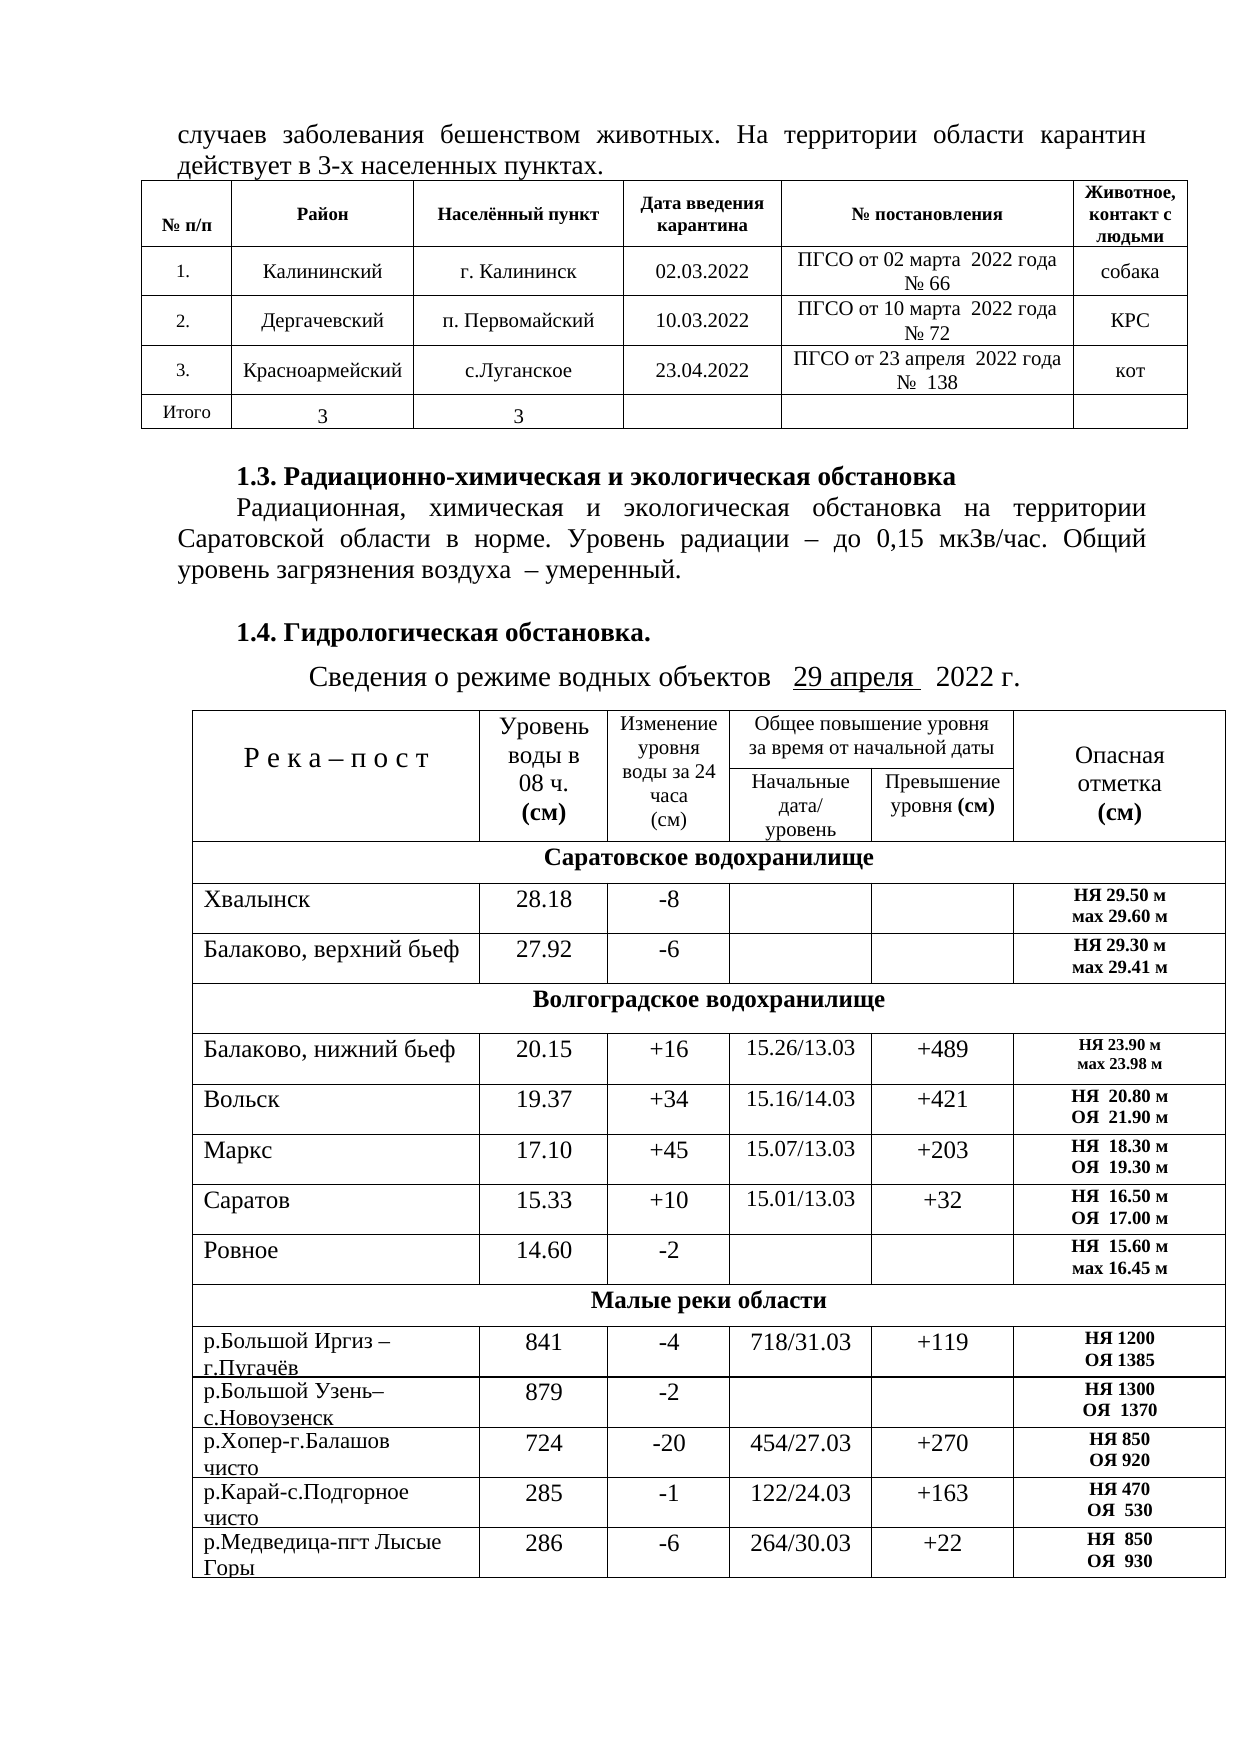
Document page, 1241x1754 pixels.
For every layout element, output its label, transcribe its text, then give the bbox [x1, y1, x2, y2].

table_cell ПГСО от 10 марта 2022 года № 72 [782, 296, 1073, 344]
table_cell +22 [872, 1528, 1013, 1577]
table_cell КРС [1074, 296, 1187, 344]
table_cell [872, 1378, 1013, 1427]
table_cell НЯ 23.90 м мах 23.98 м [1014, 1034, 1225, 1083]
table_cell Маркс [193, 1135, 479, 1184]
table_cell НЯ 1200 ОЯ 1385 [1014, 1327, 1225, 1376]
table_cell Калининский [232, 247, 413, 295]
table_cell 28.18 [480, 884, 607, 933]
table_cell [872, 884, 1013, 933]
table_cell р.Большой Иргиз – г.Пугачёв чисто [193, 1327, 479, 1376]
table_cell 285 [480, 1478, 607, 1527]
table_cell +270 [872, 1428, 1013, 1477]
table_cell +163 [872, 1478, 1013, 1527]
table_cell +32 [872, 1185, 1013, 1234]
table_cell +34 [608, 1085, 729, 1134]
table_cell 841 [480, 1327, 607, 1376]
table_cell НЯ 16.50 м ОЯ 17.00 м [1014, 1185, 1225, 1234]
table_cell кот [1074, 346, 1187, 394]
table_cell 3 [414, 395, 623, 428]
table_cell 27.92 [480, 934, 607, 983]
table_cell [730, 1378, 871, 1427]
table_cell [1074, 395, 1187, 428]
table_header Р е к а – п о с т [193, 711, 479, 841]
table_cell +45 [608, 1135, 729, 1184]
table_cell Балаково, верхний бьеф [193, 934, 479, 983]
table_cell 879 [480, 1378, 607, 1427]
table_cell Начальные дата/ уровень [730, 769, 871, 841]
table_cell НЯ 29.50 м мах 29.60 м [1014, 884, 1225, 933]
table_cell -2 [608, 1235, 729, 1284]
table_cell [782, 395, 1073, 428]
table_cell р.Хопер-г.Балашов чисто [193, 1428, 479, 1477]
table_cell НЯ 1300 ОЯ 1370 [1014, 1378, 1225, 1427]
table_header Общее повышение уровня за время от начальной даты [730, 711, 1013, 768]
table_cell [872, 1235, 1013, 1284]
table_cell -6 [608, 934, 729, 983]
table_cell [142, 247, 231, 295]
table_cell [872, 934, 1013, 983]
table_cell +16 [608, 1034, 729, 1083]
table_cell 454/27.03 [730, 1428, 871, 1477]
table_cell ПГСО от 23 апреля 2022 года № 138 [782, 346, 1073, 394]
table_header Район [232, 181, 413, 246]
table_cell с.Луганское [414, 346, 623, 394]
table_header Изменение уровня воды за 24 часа (см) [608, 711, 729, 841]
table_cell [142, 296, 231, 344]
table_cell НЯ 29.30 м мах 29.41 м [1014, 934, 1225, 983]
table_cell 122/24.03 [730, 1478, 871, 1527]
table_cell 286 [480, 1528, 607, 1577]
table_cell [730, 1235, 871, 1284]
table_header Опасная отметка (см) [1014, 711, 1225, 841]
text Радиационная, химическая и экологическая обстановка на территории Саратовской области в норме. Уровень радиации – до 0,15 мкЗв/час. Общий уровень загрязнения воздуха – умеренный. [177, 491, 1148, 585]
table_cell -6 [608, 1528, 729, 1577]
table_cell +489 [872, 1034, 1013, 1083]
table_header Уровень воды в 08 ч. (см) [480, 711, 607, 841]
table_cell +10 [608, 1185, 729, 1234]
table_cell НЯ 20.80 м ОЯ 21.90 м [1014, 1085, 1225, 1134]
table_cell Дергачевский [232, 296, 413, 344]
table_cell [730, 934, 871, 983]
table_header Дата введения карантина [624, 181, 781, 246]
table_cell Малые реки области [193, 1285, 1225, 1326]
table_cell 20.15 [480, 1034, 607, 1083]
table_cell 15.07/13.03 [730, 1135, 871, 1184]
table_cell г. Калининск [414, 247, 623, 295]
table_cell Красноармейский [232, 346, 413, 394]
table_cell -2 [608, 1378, 729, 1427]
table_cell Саратов [193, 1185, 479, 1234]
table_cell [142, 346, 231, 394]
table_cell Волгоградское водохранилище [193, 984, 1225, 1033]
table_cell -4 [608, 1327, 729, 1376]
table_cell 15.33 [480, 1185, 607, 1234]
table_header Животное, контакт с людьми [1074, 181, 1187, 246]
table_cell р.Большой Узень–с.Новоузенск чисто [193, 1378, 479, 1427]
table_cell р.Медведица-пгт Лысые Горы чисто [193, 1528, 479, 1577]
table_cell +421 [872, 1085, 1013, 1134]
table_cell [730, 884, 871, 933]
table_cell ПГСО от 02 марта 2022 года № 66 [782, 247, 1073, 295]
table_cell +203 [872, 1135, 1013, 1184]
table_cell р.Карай-с.Подгорное чисто [193, 1478, 479, 1527]
table_cell Саратовское водохранилище [193, 842, 1225, 883]
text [177, 118, 1148, 180]
table_cell Вольск [193, 1085, 479, 1134]
table_cell 19.37 [480, 1085, 607, 1134]
text 1.4. Гидрологическая обстановка. [177, 616, 1152, 647]
table_cell собака [1074, 247, 1187, 295]
table_cell 15.26/13.03 [730, 1034, 871, 1083]
table_cell 23.04.2022 [624, 346, 781, 394]
table_cell 3 [232, 395, 413, 428]
table_cell 10.03.2022 [624, 296, 781, 344]
table_cell 724 [480, 1428, 607, 1477]
table_cell НЯ 470 ОЯ 530 [1014, 1478, 1225, 1527]
table_cell +119 [872, 1327, 1013, 1376]
text 1.3. Радиационно-химическая и экологическая обстановка [177, 460, 1148, 491]
table_cell Итого [142, 395, 231, 428]
table_header Населённый пункт [414, 181, 623, 246]
table_cell НЯ 850 ОЯ 920 [1014, 1428, 1225, 1477]
table_cell п. Первомайский [414, 296, 623, 344]
table_cell -1 [608, 1478, 729, 1527]
table_cell [624, 395, 781, 428]
table_cell 15.16/14.03 [730, 1085, 871, 1134]
table_cell Хвалынск [193, 884, 479, 933]
table_cell 17.10 [480, 1135, 607, 1184]
table_cell Ровное [193, 1235, 479, 1284]
table_cell 15.01/13.03 [730, 1185, 871, 1234]
table_cell 14.60 [480, 1235, 607, 1284]
table_cell НЯ 850 ОЯ 930 [1014, 1528, 1225, 1577]
table_header № п/п [142, 181, 231, 246]
table_cell -8 [608, 884, 729, 933]
table_cell Балаково, нижний бьеф [193, 1034, 479, 1083]
table_cell НЯ 15.60 м мах 16.45 м [1014, 1235, 1225, 1284]
table_cell НЯ 18.30 м ОЯ 19.30 м [1014, 1135, 1225, 1184]
table_cell Превышение уровня (см) [872, 769, 1013, 841]
table_header № постановления [782, 181, 1073, 246]
table_cell 718/31.03 [730, 1327, 871, 1376]
table_cell 264/30.03 [730, 1528, 871, 1577]
table_cell 02.03.2022 [624, 247, 781, 295]
table_cell -20 [608, 1428, 729, 1477]
text Сведения о режиме водных объектов 29 апреля 2022 г. [177, 659, 1152, 693]
